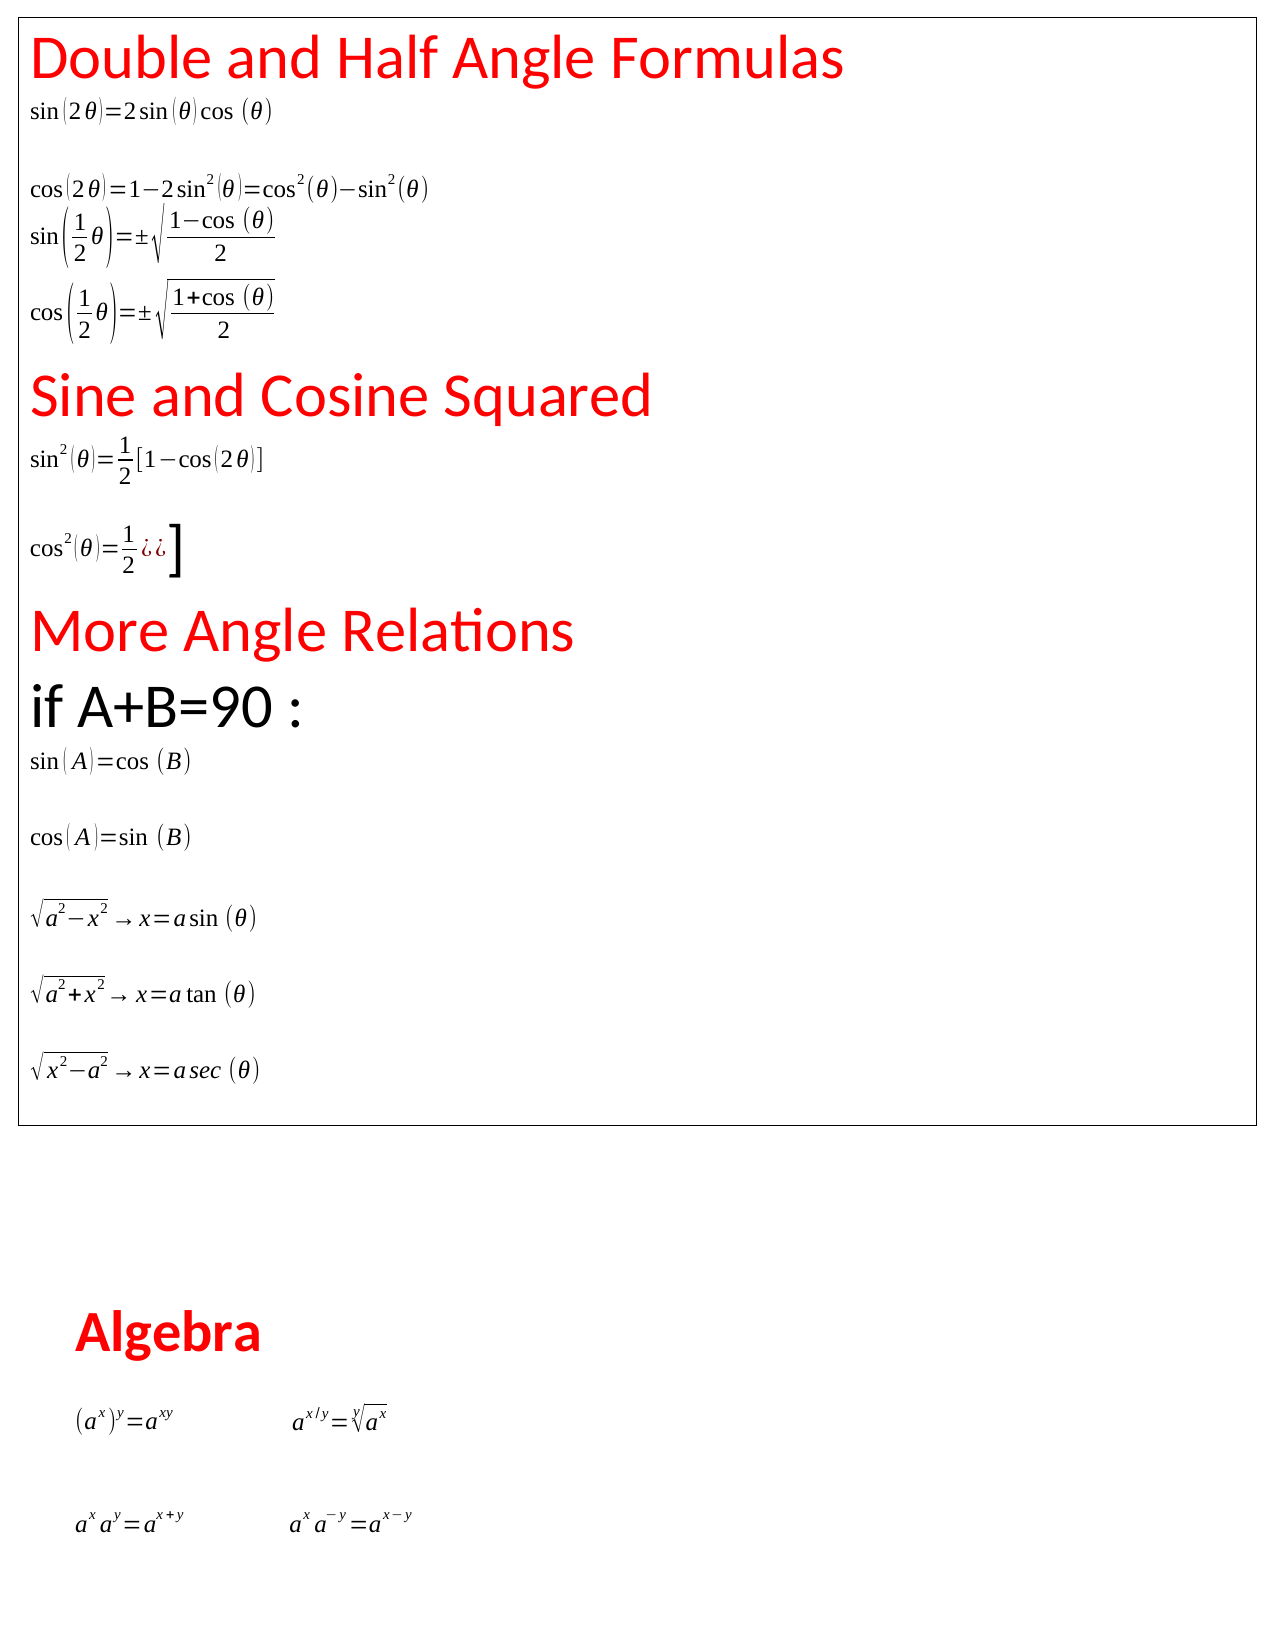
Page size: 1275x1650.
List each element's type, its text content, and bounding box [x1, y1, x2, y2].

text Algebra [75, 1295, 1200, 1366]
table_header Double and Half Angle Formulas Sine and Cosine Squared ] More Angle Relations if A+B=90 : [19, 18, 1256, 1125]
